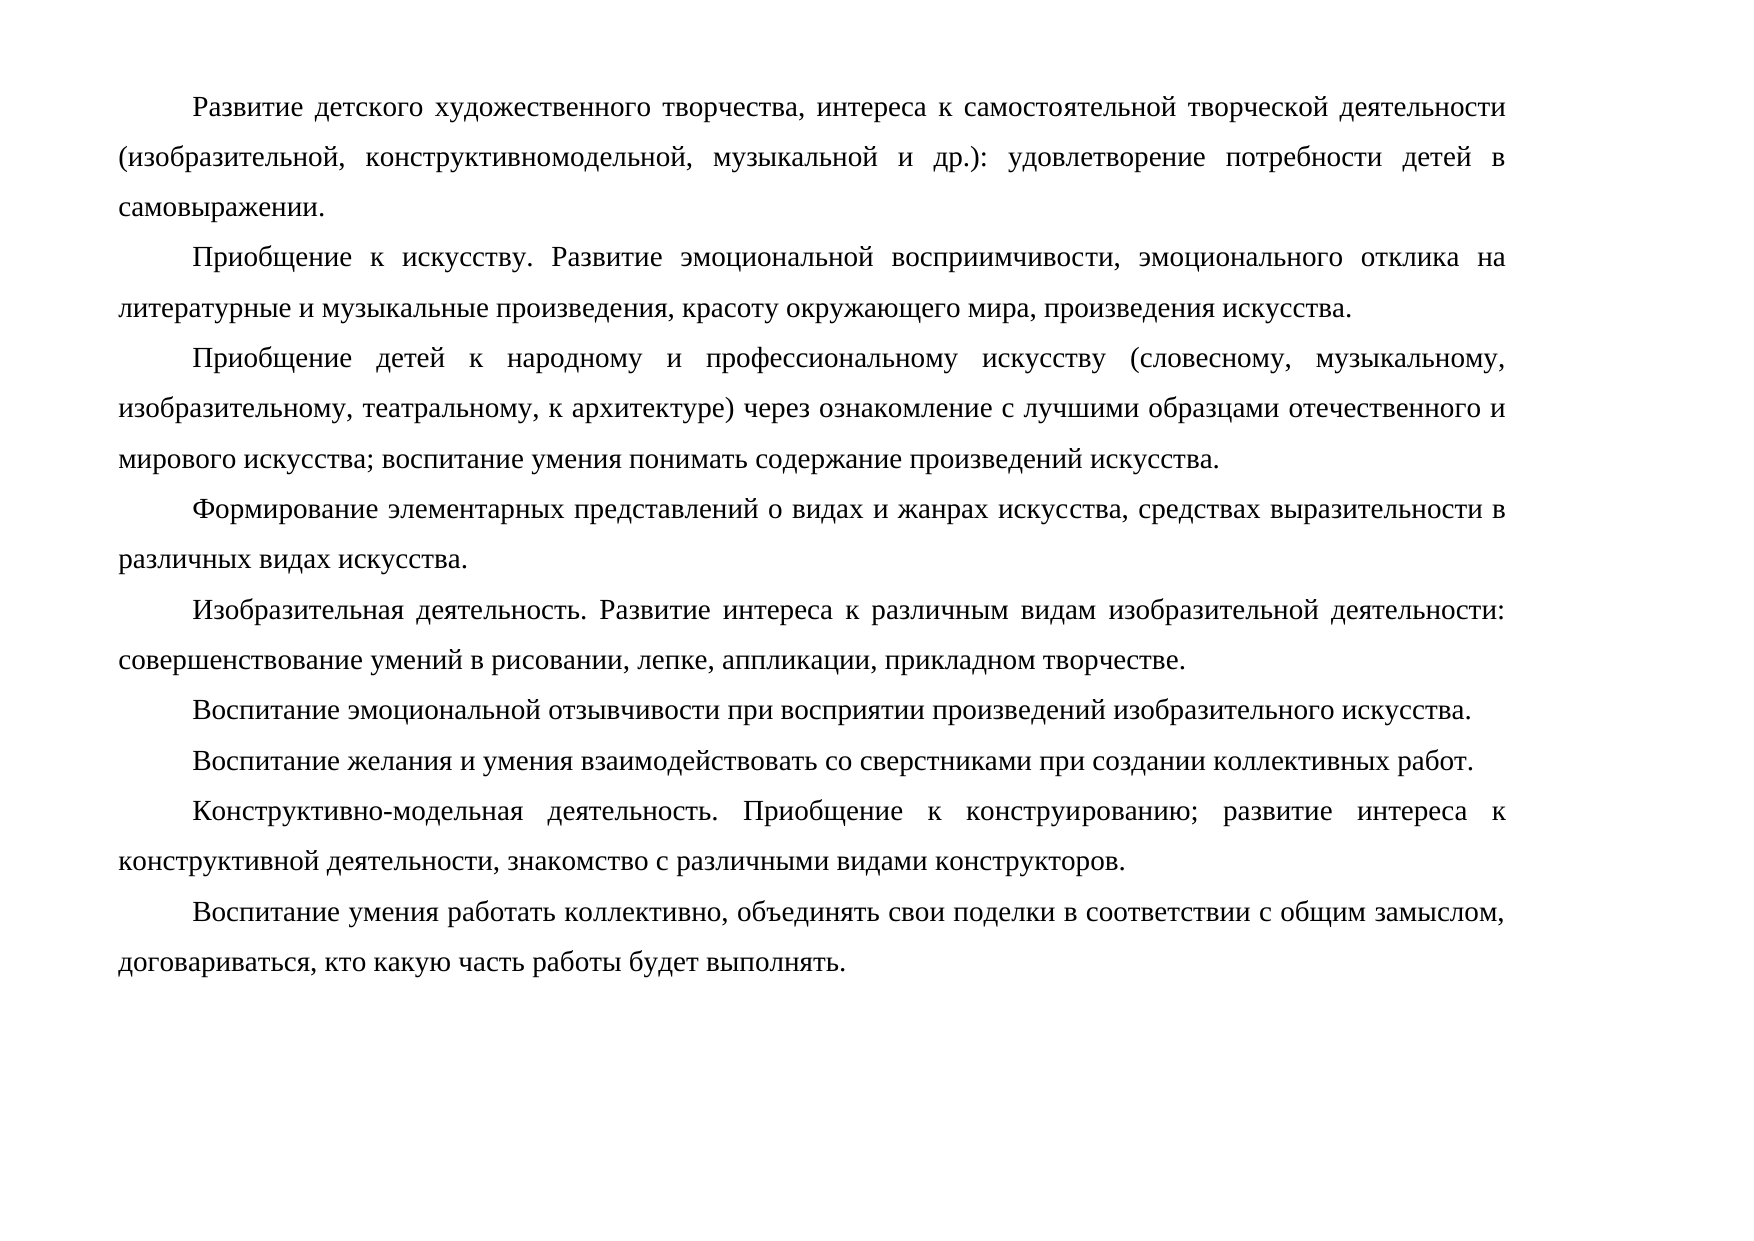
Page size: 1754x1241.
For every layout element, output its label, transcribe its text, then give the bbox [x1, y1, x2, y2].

text Воспитание умения работать коллективно, объединять свои поделки в соответствии с общим замыслом, договариваться, кто какую часть работы будет выполнять. [118, 894, 1506, 977]
text Приобщение к искусству. Развитие эмоциональной восприимчивости, эмоционального отклика на литературные и музыкальные произведения, красоту окружающего мира, произведения искусства. [118, 239, 1506, 323]
text Формирование элементарных представлений о видах и жанрах искусства, средствах выразительности в различных видах искусства. [118, 491, 1506, 575]
text Конструктивно-модельная деятельность. Приобщение к конструированию; развитие интереса к конструктивной деятельности, знакомство с различными видами конструкторов. [118, 793, 1506, 877]
text Развитие детского художественного творчества, интереса к самостоятельной творческой деятельности (изобразительной, конструктивномодельной, музыкальной и др.): удовлетворение потребности детей в самовыражении. [118, 89, 1506, 223]
text Изобразительная деятельность. Развитие интереса к различным видам изобразительной деятельности: совершенствование умений в рисовании, лепке, аппликации, прикладном творчестве. [118, 592, 1506, 676]
text Воспитание желания и умения взаимодействовать со сверстниками при создании коллективных работ. [118, 743, 1506, 776]
text Воспитание эмоциональной отзывчивости при восприятии произведений изобразительного искусства. [118, 692, 1506, 726]
text Приобщение детей к народному и профессиональному искусству (словесному, музыкальному, изобразительному, театральному, к архитектуре) через ознакомление с лучшими образцами отечественного и мирового искусства; воспитание умения понимать содержание произведений искусства. [118, 340, 1506, 474]
